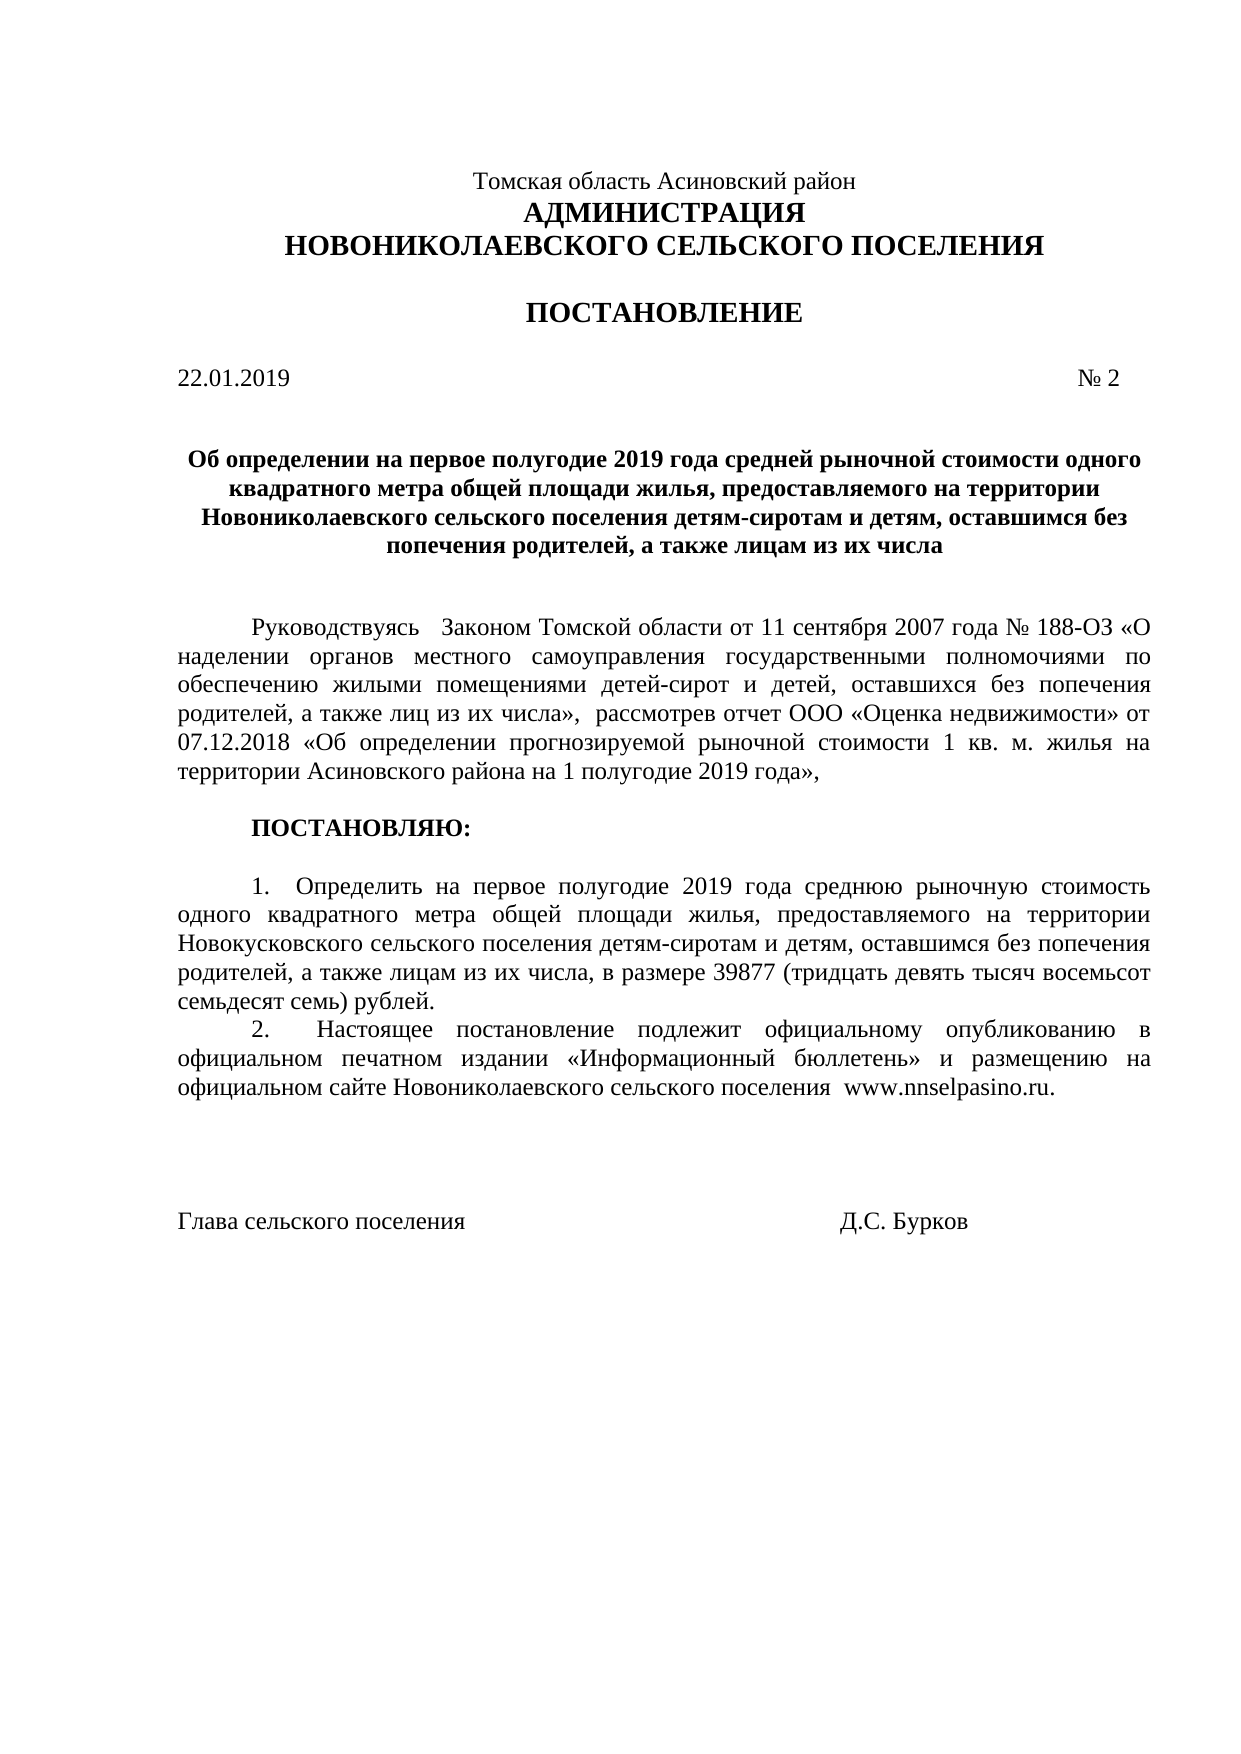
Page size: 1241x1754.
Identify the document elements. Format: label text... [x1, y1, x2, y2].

text ПОСТАНОВЛЯЮ: [177, 813, 1152, 842]
text Руководствуясь Законом Томской области от 11 сентября 2007 года № 188-ОЗ «О наделении органов местного самоуправления государственными полномочиями по обеспечению жилыми помещениями детей-сирот и детей, оставшихся без попечения родителей, а также лиц из их числа», рассмотрев отчет ООО «Оценка недвижимости» от 07.12.2018 «Об определении прогнозируемой рыночной стоимости 1 кв. м. жилья на территории Асиновского района на 1 полугодие 2019 года», [177, 612, 1152, 784]
text Глава сельского поселения Д.С. Бурков [177, 1206, 1152, 1235]
text 1. Определить на первое полугодие 2019 года среднюю рыночную стоимость одного квадратного метра общей площади жилья, предоставляемого на территории Новокусковского сельского поселения детям-сиротам и детям, оставшимся без попечения родителей, а также лицам из их числа, в размере 39877 (тридцать девять тысяч восемьсот семьдесят семь) рублей. [177, 871, 1152, 1014]
text НОВОНИКОЛАЕВСКОГО СЕЛЬСКОГО ПОСЕЛЕНИЯ [177, 228, 1152, 262]
text ПОСТАНОВЛЕНИЕ [177, 296, 1152, 329]
text 2. Настоящее постановление подлежит официальному опубликованию в официальном печатном издании «Информационный бюллетень» и размещению на официальном сайте Новониколаевского сельского поселения www.nnselpasino.ru. [177, 1014, 1152, 1101]
text 22.01.2019 № 2 [177, 363, 1152, 391]
text АДМИНИСТРАЦИЯ [177, 195, 1152, 228]
text Томская область Асиновский район [177, 166, 1152, 195]
text попечения родителей, а также лицам из их числа [177, 531, 1152, 559]
text Об определении на первое полугодие 2019 года средней рыночной стоимости одного квадратного метра общей площади жилья, предоставляемого на территории Новониколаевского сельского поселения детям-сиротам и детям, оставшимся без [177, 444, 1152, 531]
